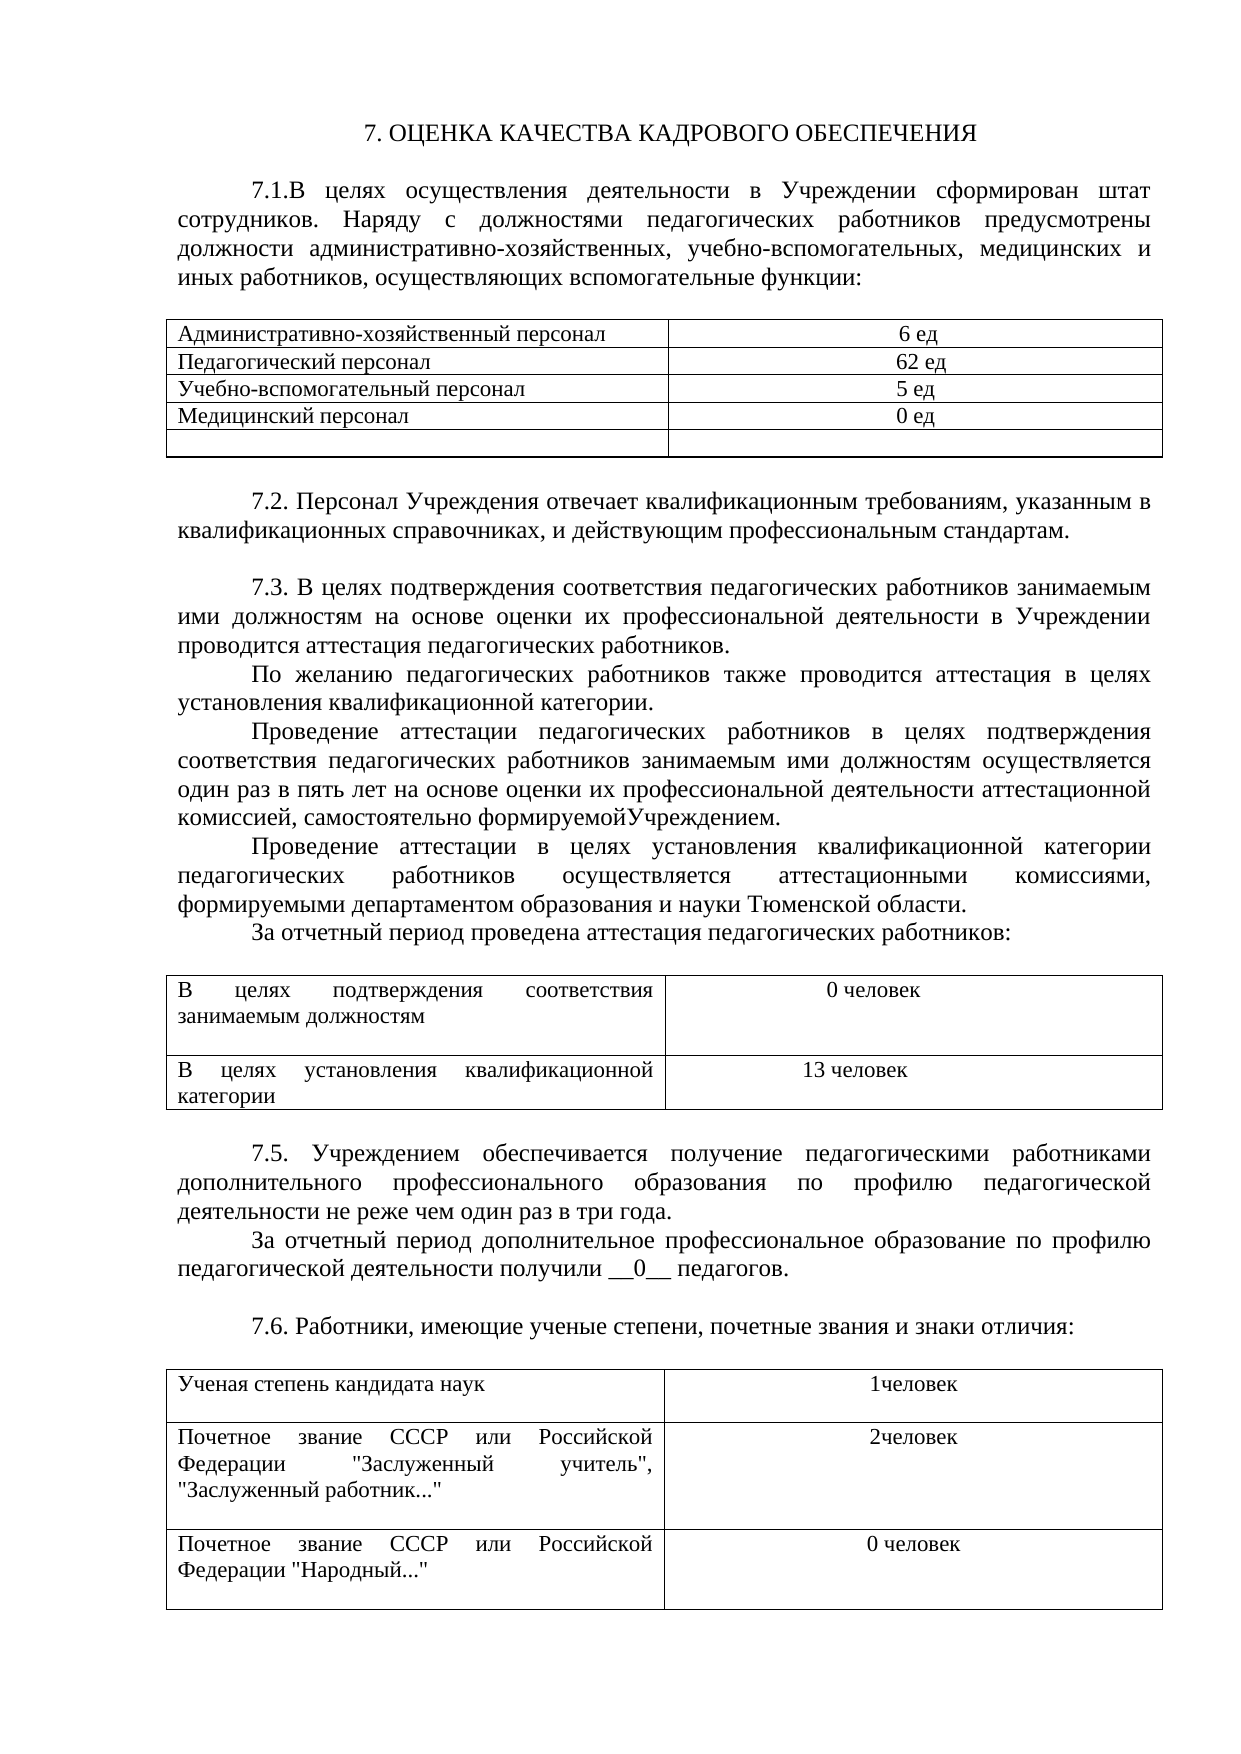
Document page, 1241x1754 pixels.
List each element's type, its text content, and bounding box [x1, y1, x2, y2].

table_header Ученая степень кандидата наук [167, 1370, 664, 1422]
table_cell 62 ед [669, 348, 1162, 374]
text 7. ОЦЕНКА КАЧЕСТВА КАДРОВОГО ОБЕСПЕЧЕНИЯ [177, 118, 1152, 147]
text За отчетный период проведена аттестация педагогических работников: [177, 917, 1152, 946]
table_cell Почетное звание СССР или Российской Федерации "Заслуженный учитель", "Заслуженный работник..." [167, 1423, 664, 1529]
table_cell Педагогический персонал [167, 348, 668, 374]
table_cell Учебно-вспомогательный персонал [167, 375, 668, 402]
table_cell [167, 430, 668, 456]
text 7.5. Учреждением обеспечивается получение педагогическими работниками дополнительного профессионального образования по профилю педагогической деятельности не реже чем один раз в три года. [177, 1138, 1152, 1225]
table_header В целях подтверждения соответствия занимаемым должностям [167, 976, 665, 1055]
table_cell 13 человек [666, 1056, 1162, 1109]
table_cell 5 ед [669, 375, 1162, 402]
text 7.2. Персонал Учреждения отвечает квалификационным требованиям, указанным в квалификационных справочниках, и действующим профессиональным стандартам. [177, 486, 1152, 544]
table_cell Медицинский персонал [167, 403, 668, 429]
text 7.1.В целях осуществления деятельности в Учреждении сформирован штат сотрудников. Наряду с должностями педагогических работников предусмотрены должности административно-хозяйственных, учебно-вспомогательных, медицинских и иных работников, осуществляющих вспомогательные функции: [177, 176, 1152, 291]
text По желанию педагогических работников также проводится аттестация в целях установления квалификационной категории. [177, 659, 1152, 716]
text За отчетный период дополнительное профессиональное образование по профилю педагогической деятельности получили __0__ педагогов. [177, 1225, 1152, 1282]
table_header Административно-хозяйственный персонал [167, 320, 668, 347]
table_header 1человек [665, 1370, 1162, 1422]
text 7.3. В целях подтверждения соответствия педагогических работников занимаемым ими должностям на основе оценки их профессиональной деятельности в Учреждении проводится аттестация педагогических работников. [177, 572, 1152, 659]
table_cell [669, 430, 1162, 456]
table_cell 0 человек [665, 1530, 1162, 1609]
table_cell 2человек [665, 1423, 1162, 1529]
table_cell Почетное звание СССР или Российской Федерации "Народный..." [167, 1530, 664, 1609]
table_header 6 ед [669, 320, 1162, 347]
text 7.6. Работники, имеющие ученые степени, почетные звания и знаки отличия: [177, 1311, 1152, 1340]
table_cell 0 ед [669, 403, 1162, 429]
text Проведение аттестации в целях установления квалификационной категории педагогических работников осуществляется аттестационными комиссиями, формируемыми департаментом образования и науки Тюменской области. [177, 831, 1152, 917]
table_cell В целях установления квалификационной категории [167, 1056, 665, 1109]
text Проведение аттестации педагогических работников в целях подтверждения соответствия педагогических работников занимаемым ими должностям осуществляется один раз в пять лет на основе оценки их профессиональной деятельности аттестационной комиссией, самостоятельно формируемойУчреждением. [177, 716, 1152, 831]
table_header 0 человек [666, 976, 1162, 1055]
